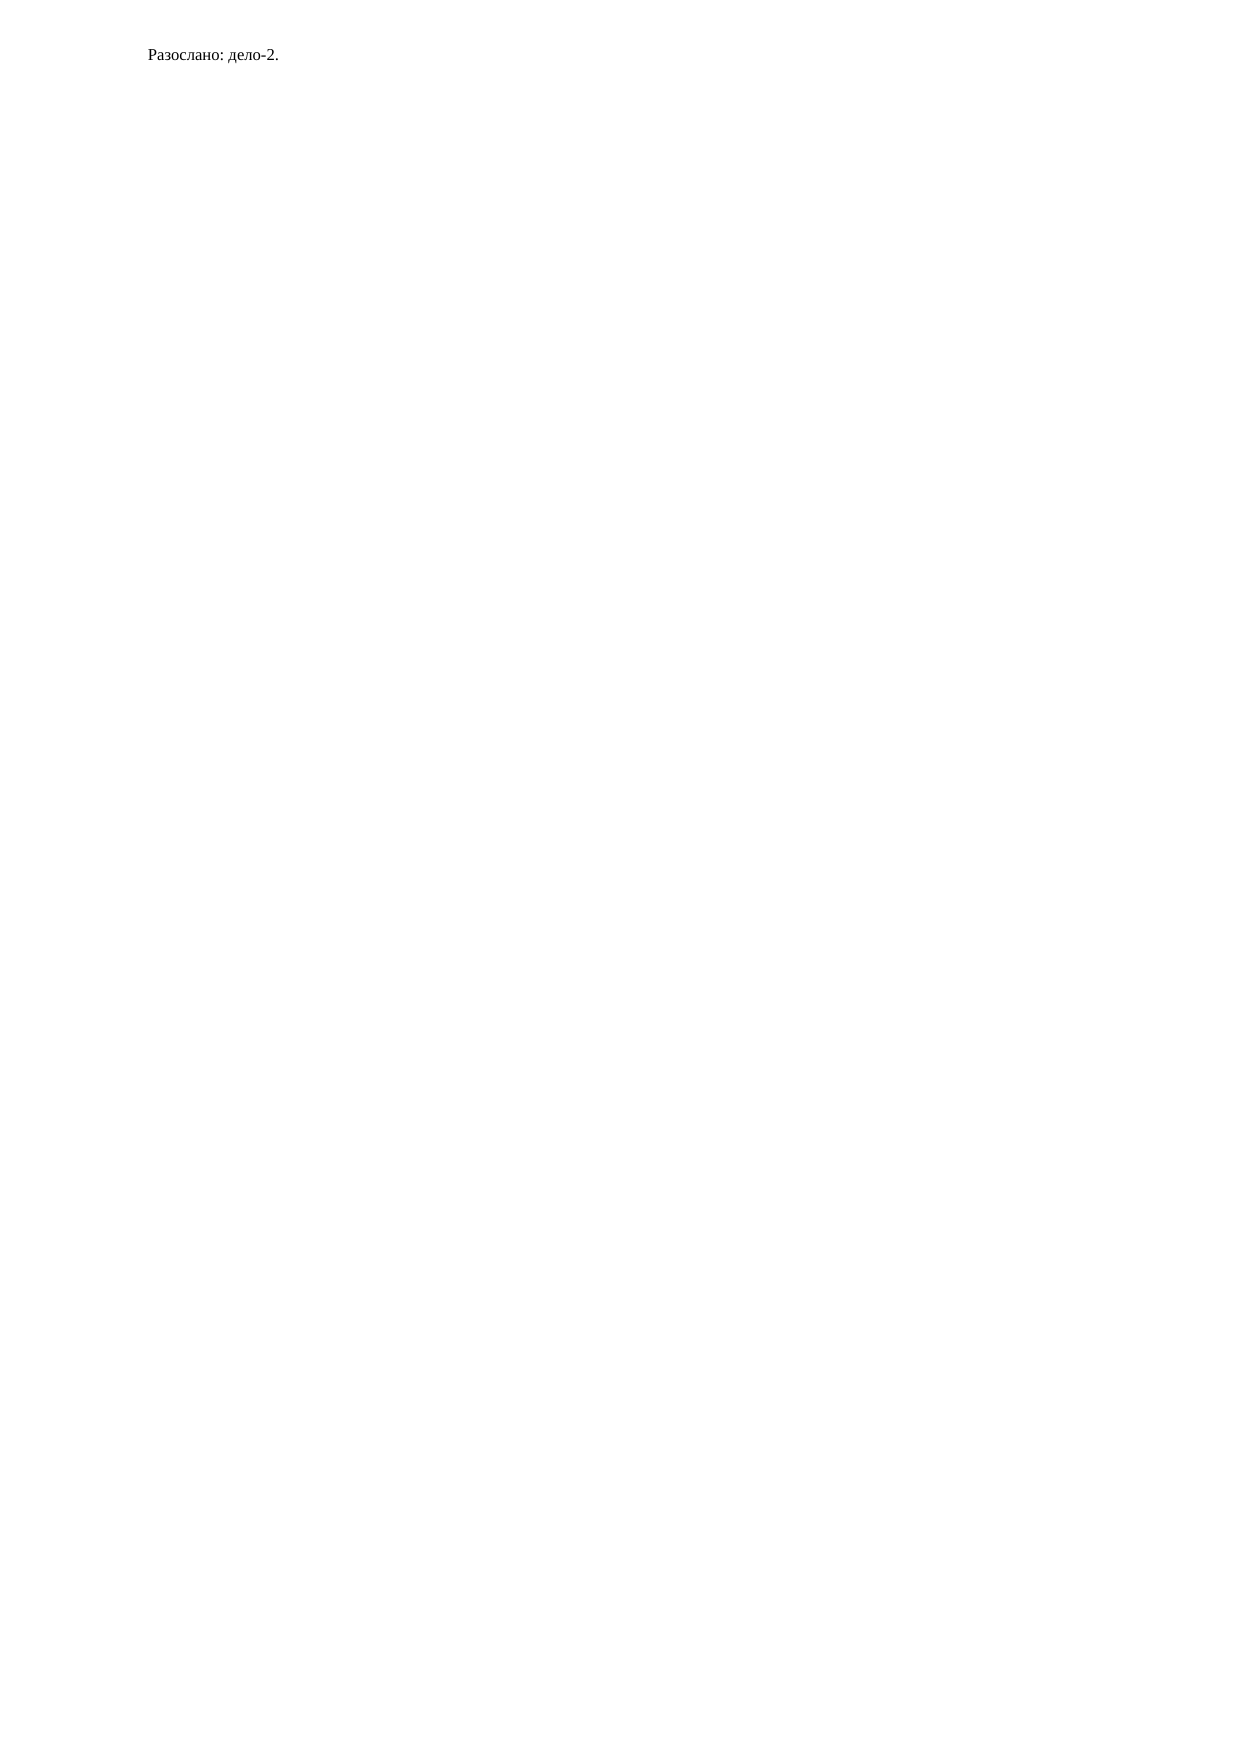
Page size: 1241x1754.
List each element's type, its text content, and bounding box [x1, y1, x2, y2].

text Разослано: дело-2. [148, 44, 1152, 63]
